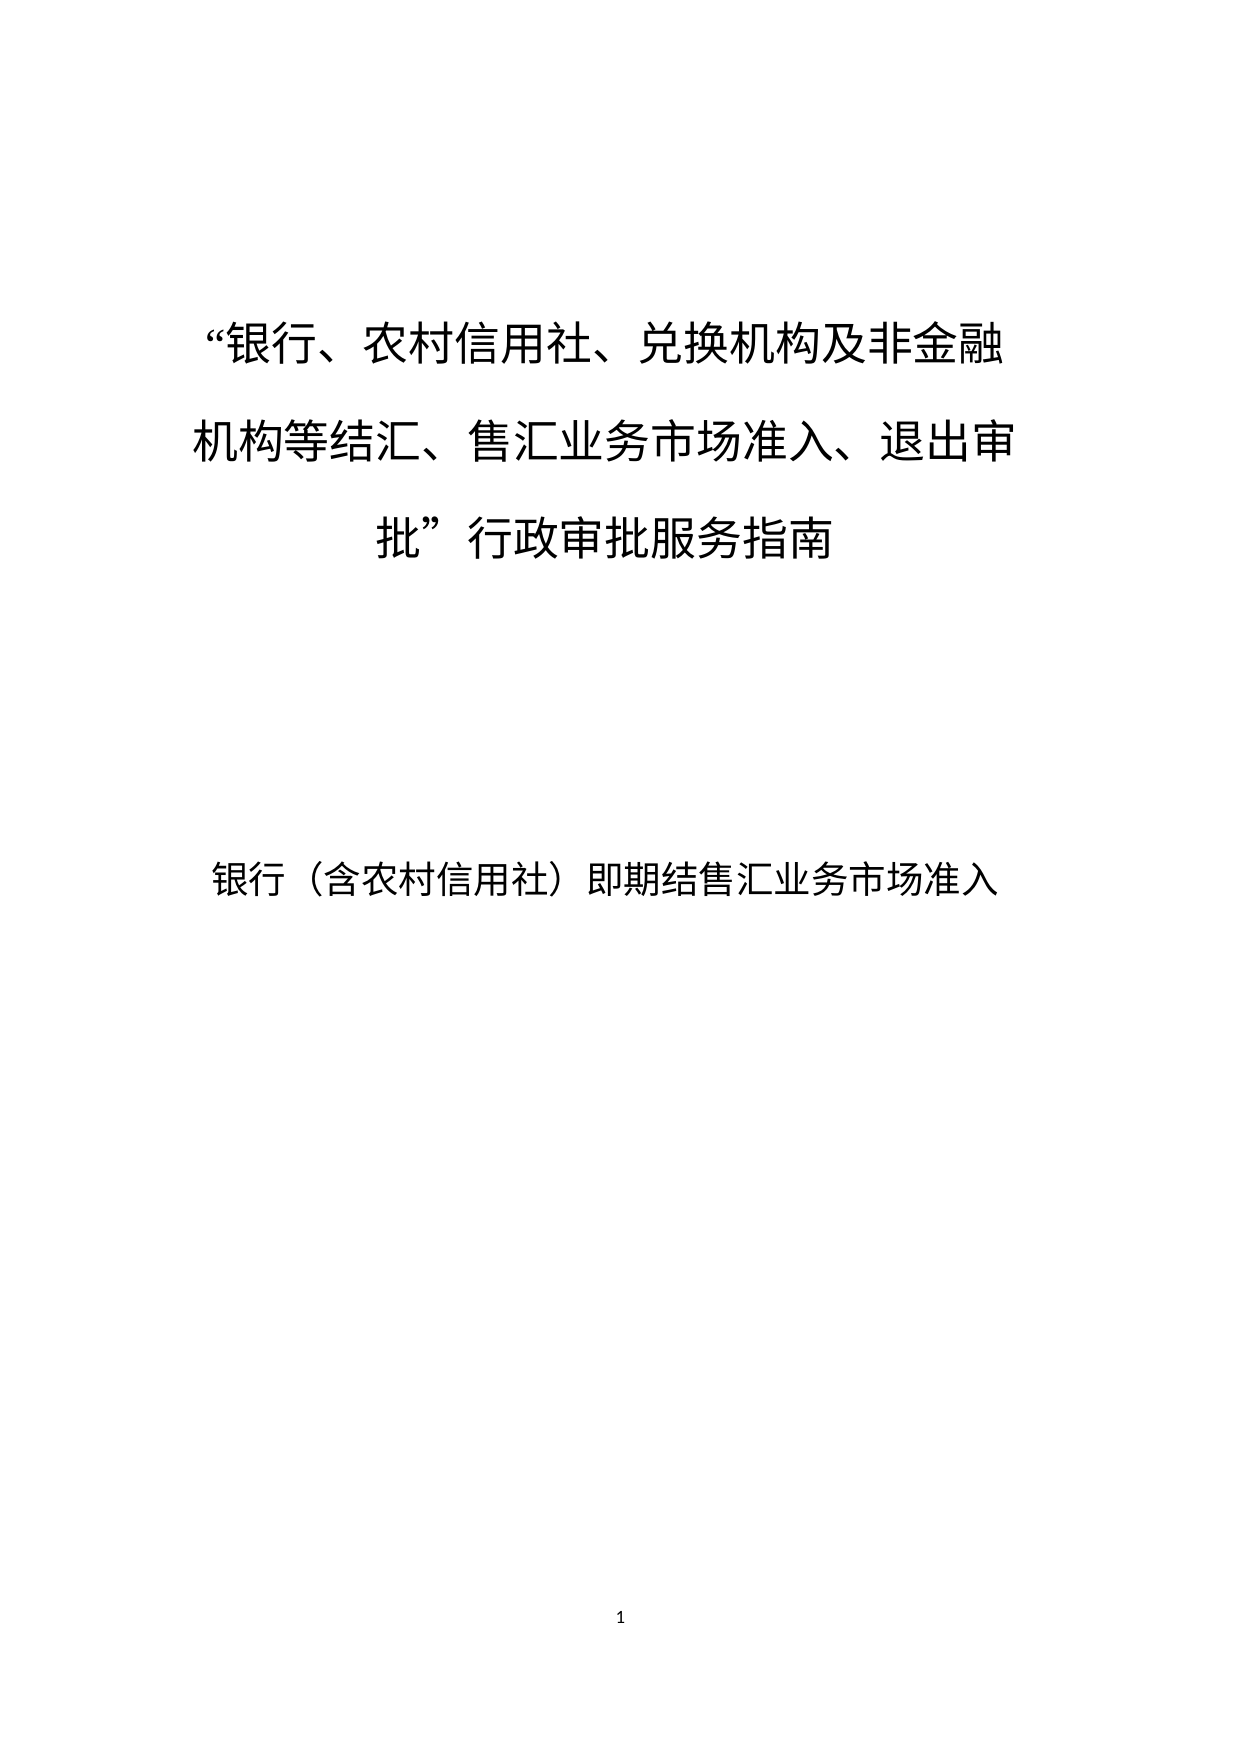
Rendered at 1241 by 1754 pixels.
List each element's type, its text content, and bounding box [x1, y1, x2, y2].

text 银行（含农村信用社）即期结售汇业务市场准入 [187, 844, 1021, 909]
text “银行、农村信用社、兑换机构及非金融机构等结汇、售汇业务市场准入、退出审批”行政审批服务指南 [187, 292, 1021, 584]
